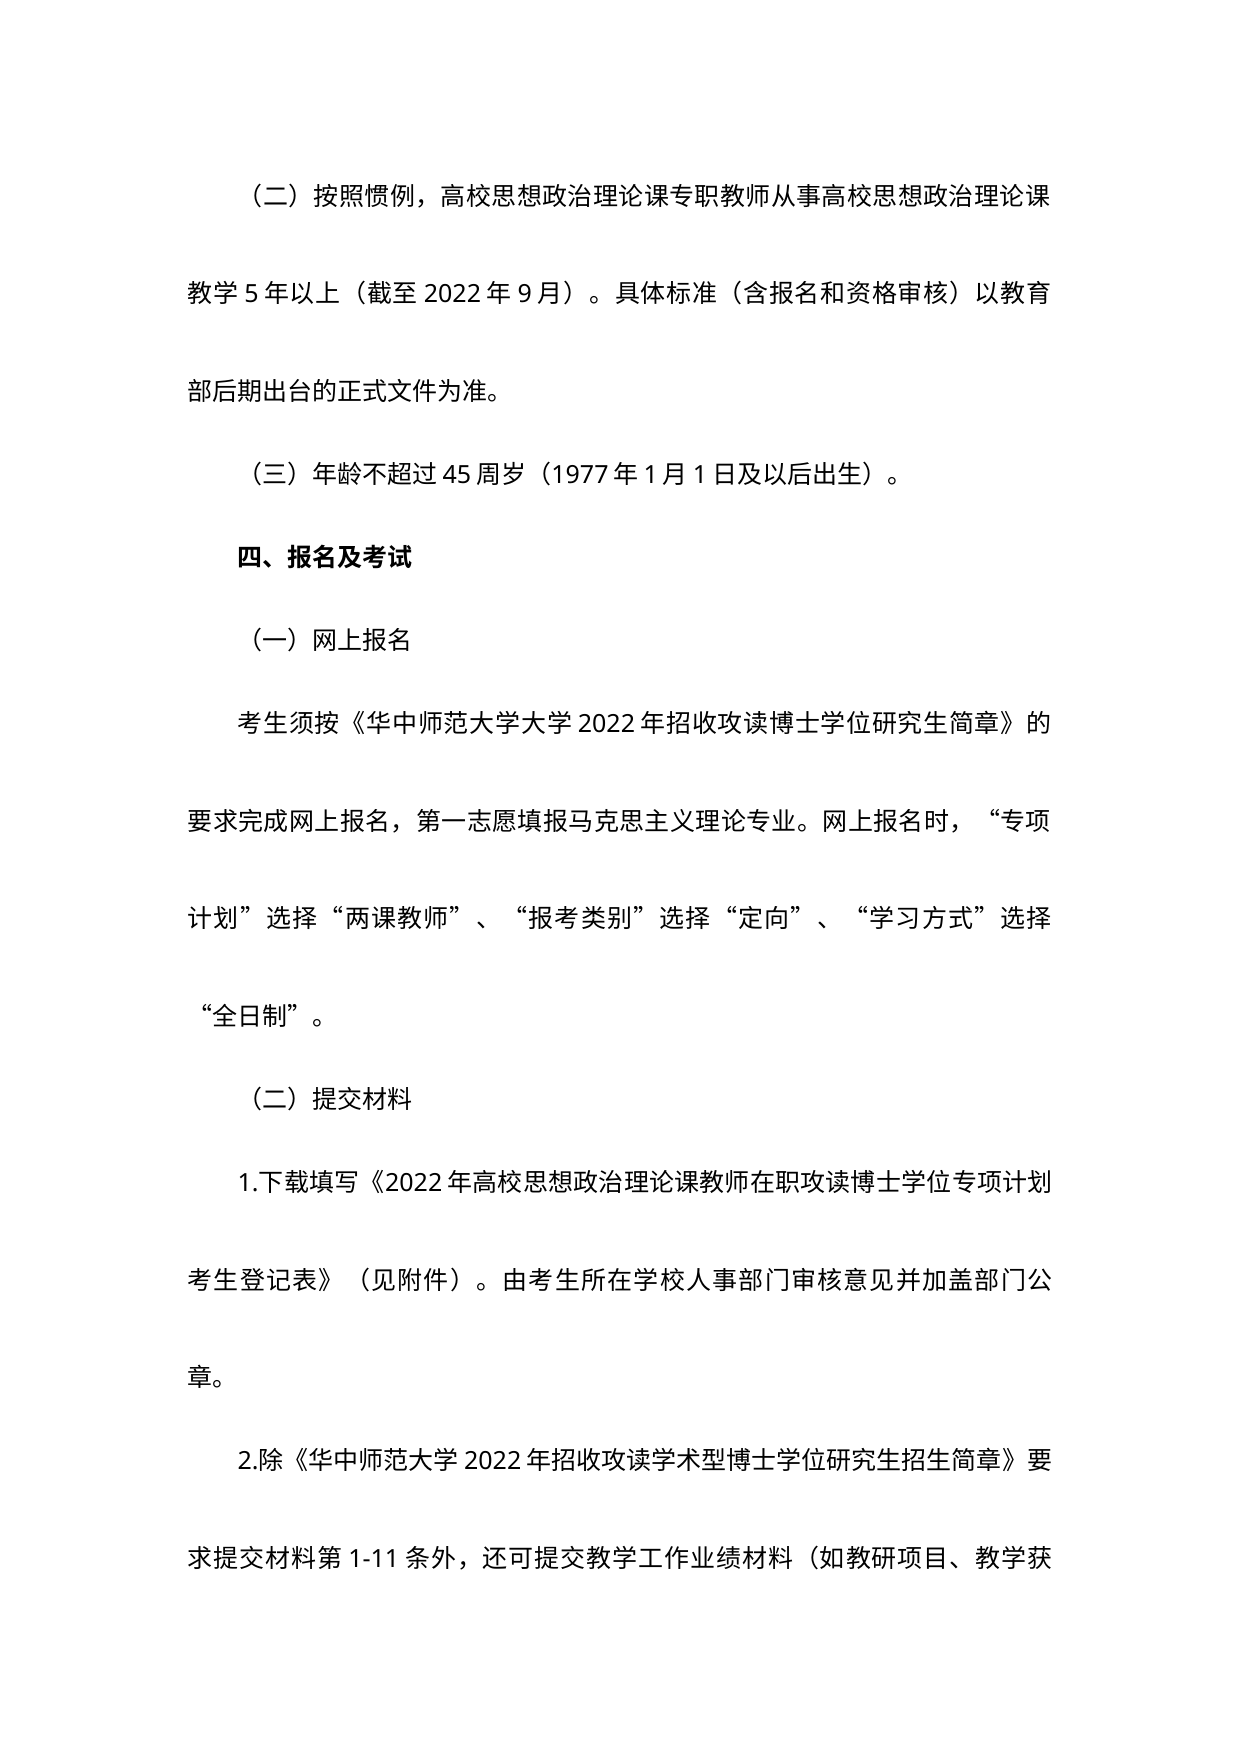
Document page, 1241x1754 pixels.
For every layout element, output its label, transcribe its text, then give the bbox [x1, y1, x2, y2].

text （三）年龄不超过45周岁（1977年1月1日及以后出生）。 [187, 440, 1053, 505]
text 四、报名及考试 [187, 523, 1053, 588]
text 1.下载填写《2022年高校思想政治理论课教师在职攻读博士学位专项计划考生登记表》（见附件）。由考生所在学校人事部门审核意见并加盖部门公章。 [187, 1148, 1053, 1408]
text （二）按照惯例，高校思想政治理论课专职教师从事高校思想政治理论课教学5年以上（截至2022年9月）。具体标准（含报名和资格审核）以教育部后期出台的正式文件为准。 [187, 162, 1053, 422]
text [187, 1426, 1053, 1589]
text （二）提交材料 [187, 1065, 1053, 1130]
text 考生须按《华中师范大学大学2022年招收攻读博士学位研究生简章》的要求完成网上报名，第一志愿填报马克思主义理论专业。网上报名时，“专项计划”选择“两课教师”、“报考类别”选择“定向”、“学习方式”选择“全日制”。 [187, 689, 1053, 1047]
text （一）网上报名 [187, 606, 1053, 671]
